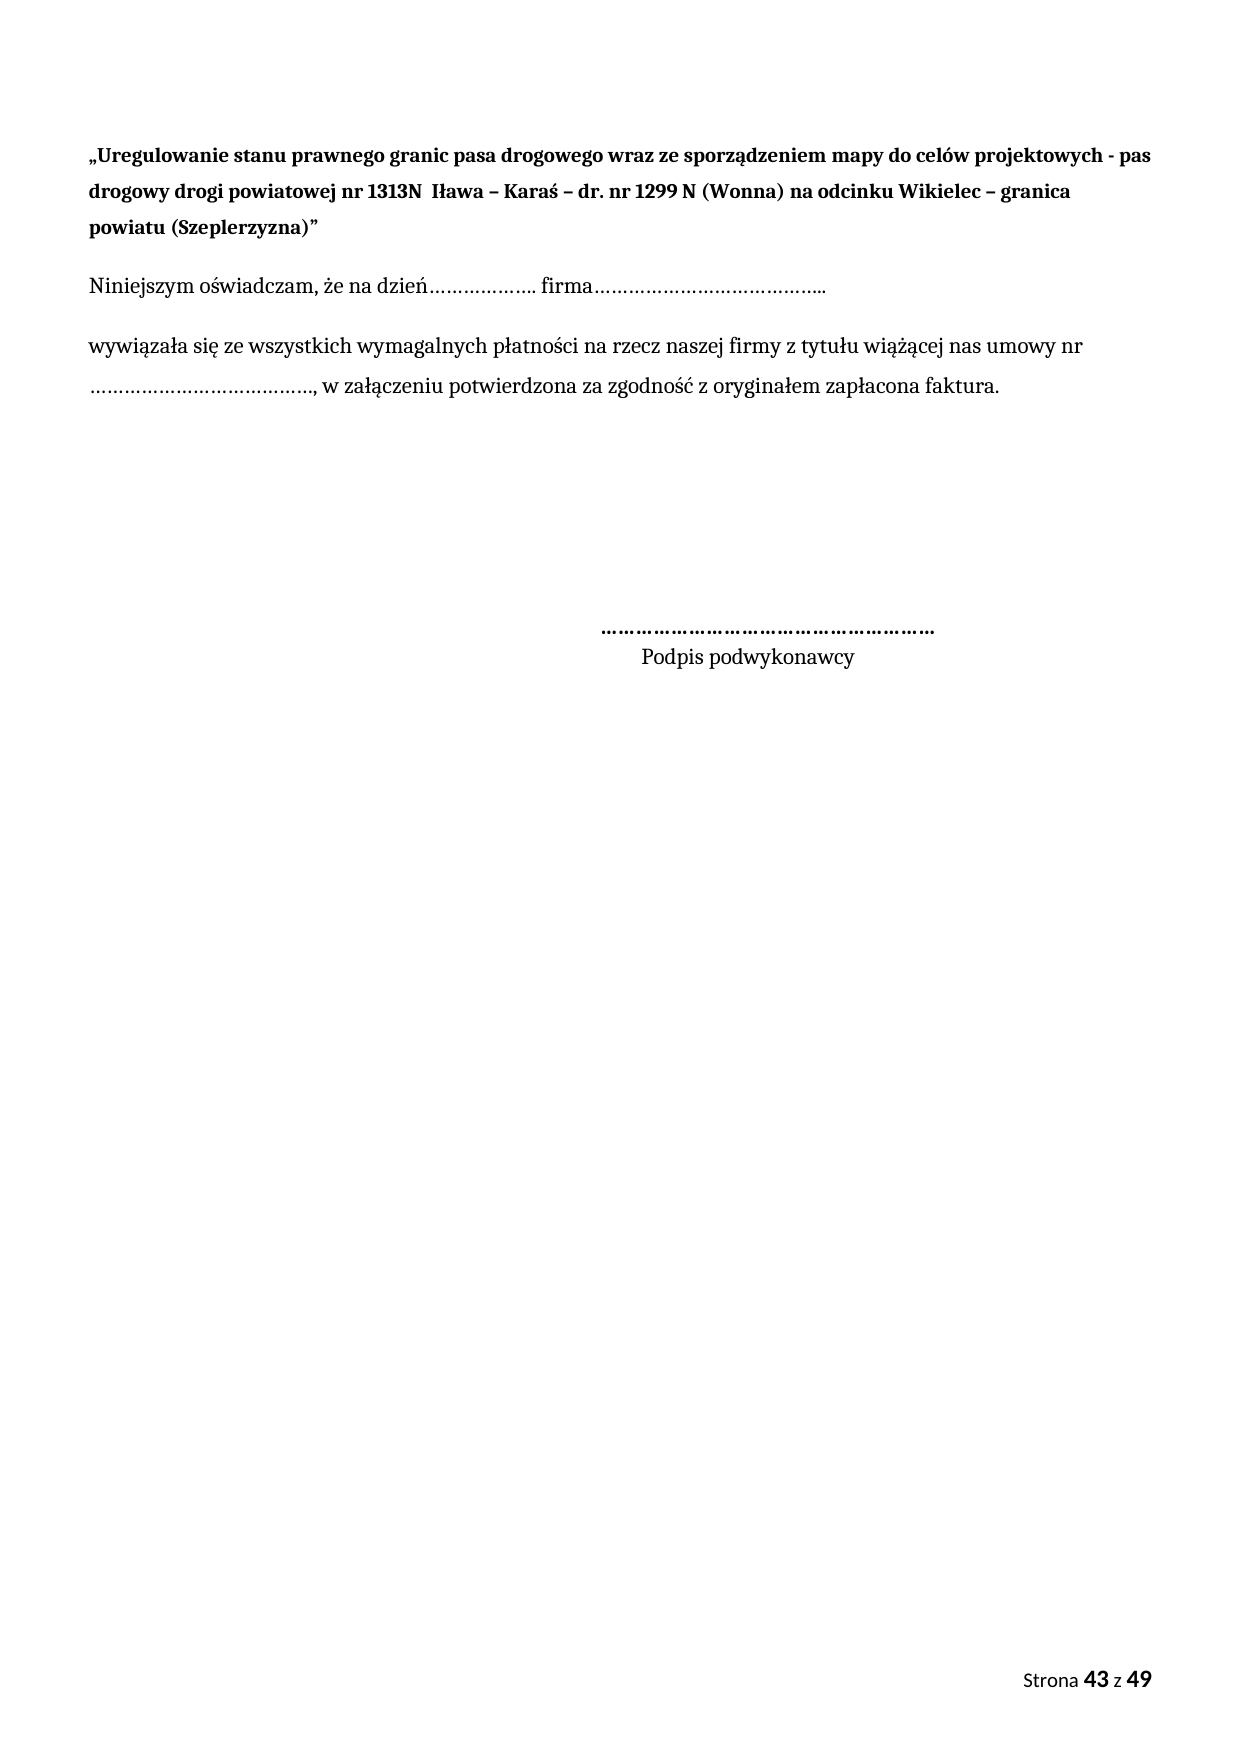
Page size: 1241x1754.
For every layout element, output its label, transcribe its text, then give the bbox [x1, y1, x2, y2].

text Niniejszym oświadczam, że na dzień………………. firma………………………………….. [89, 273, 1152, 299]
text Podpis podwykonawcy [89, 644, 1152, 670]
text „Uregulowanie stanu prawnego granic pasa drogowego wraz ze sporządzeniem mapy do celów projektowych - pas drogowy drogi powiatowej nr 1313N Iława – Karaś – dr. nr 1299 N (Wonna) na odcinku Wikielec – granica powiatu (Szeplerzyzna)” [89, 144, 1152, 240]
text ………………………………………………… [310, 614, 1152, 640]
text wywiązała się ze wszystkich wymagalnych płatności na rzecz naszej firmy z tytułu wiążącej nas umowy nr …………………………………, w załączeniu potwierdzona za zgodność z oryginałem zapłacona faktura. [89, 333, 1152, 399]
